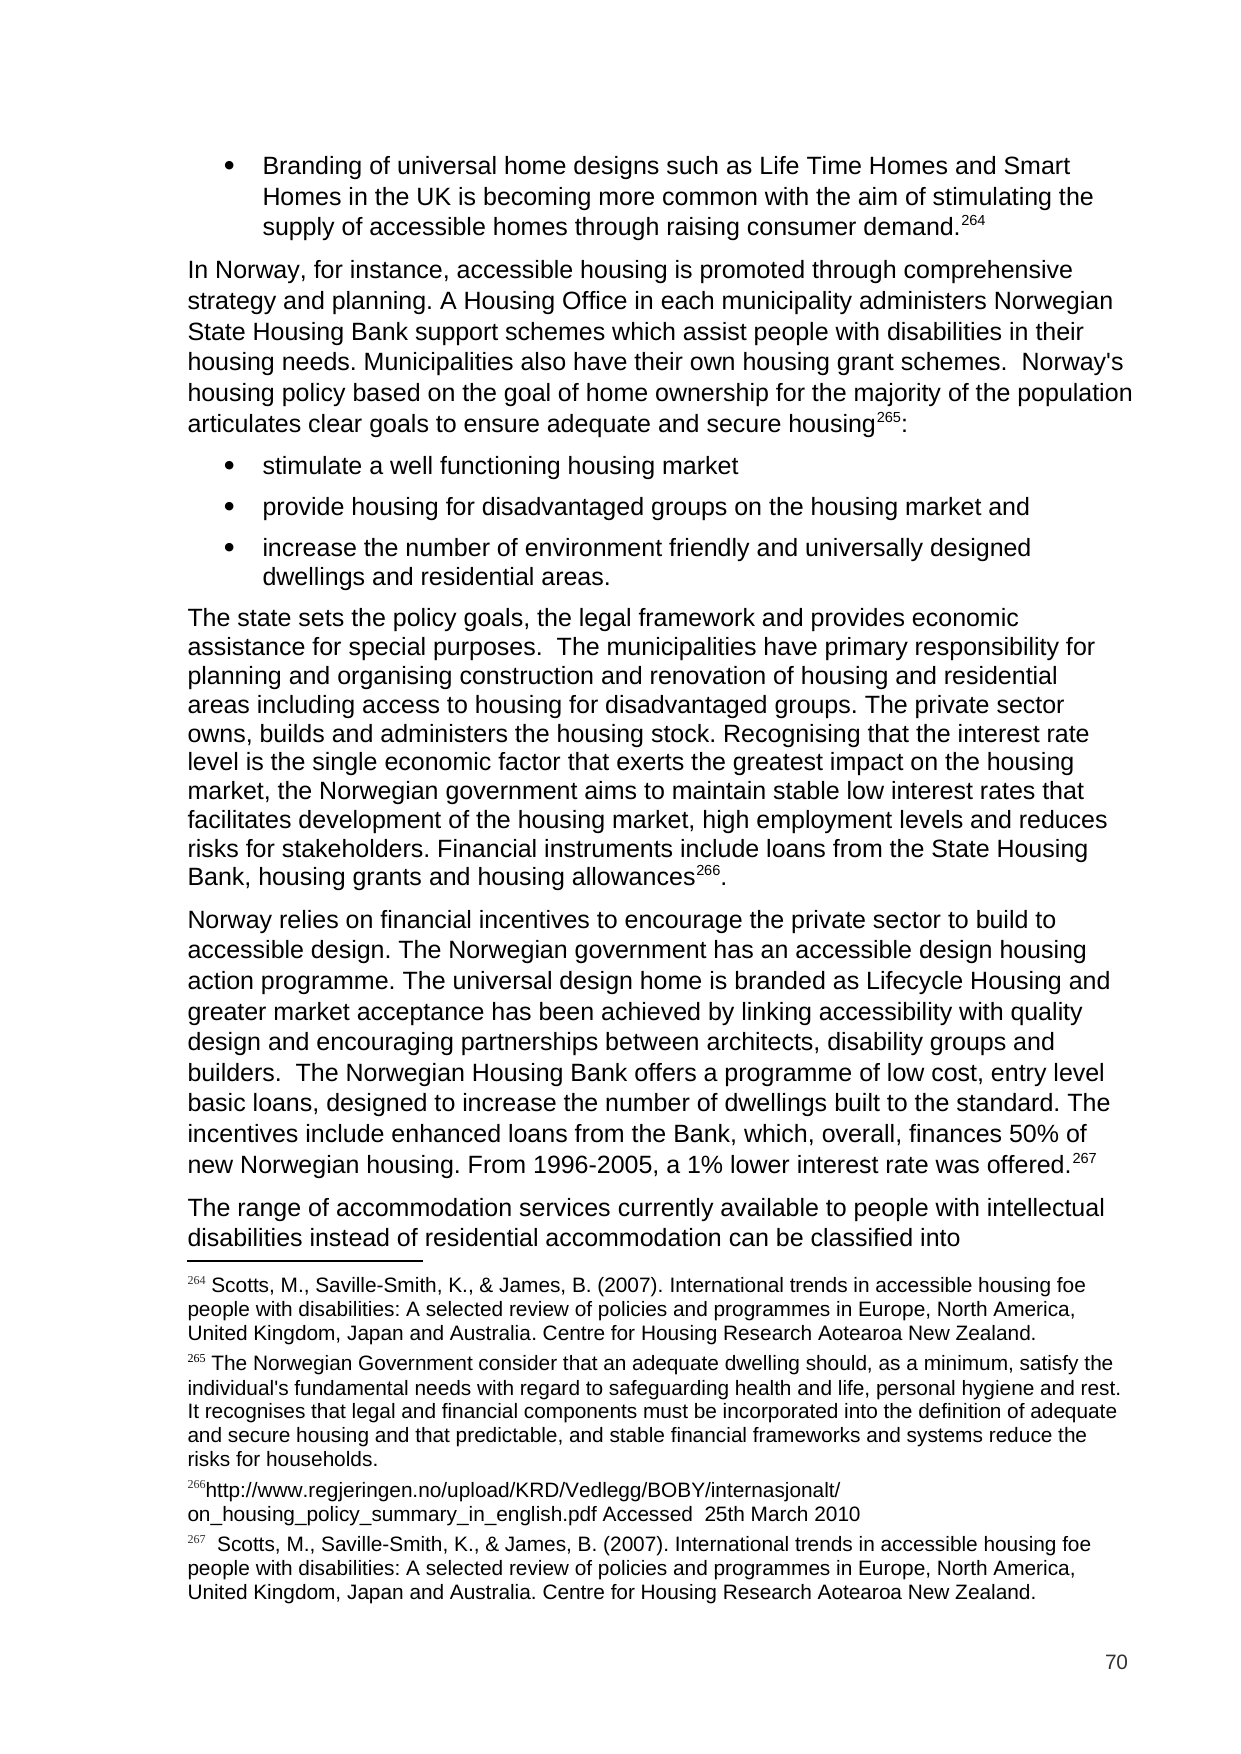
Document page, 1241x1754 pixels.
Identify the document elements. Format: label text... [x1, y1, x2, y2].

list stimulate a well functioning housing market [225, 451, 1128, 479]
list increase the number of environment friendly and universally designed dwellings and residential areas. [225, 533, 1128, 591]
list provide housing for disadvantaged groups on the housing market and [225, 492, 1128, 521]
list The state sets the policy goals, the legal framework and provides economic assistance for special purposes. The municipalities have primary responsibility for planning and organising construction and renovation of housing and residential areas including access to housing for disadvantaged groups. The private sector owns, builds and administers the housing stock. Recognising that the interest rate level is the single economic factor that exerts the greatest impact on the housing market, the Norwegian government aims to maintain stable low interest rates that facilitates development of the housing market, high employment levels and reduces risks for stakeholders. Financial instruments include loans from the State Housing Bank, housing grants and housing allowances. [187, 603, 1128, 891]
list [187, 1192, 1137, 1253]
list In , for instance, accessible housing is promoted through comprehensive strategy and planning. A Housing Office in each municipality administers Norwegian State Housing Bank support schemes which assist people with disabilities in their housing needs. Municipalities also have their own housing grant schemes. 's housing policy based on the goal of home ownership for the majority of the population articulates clear goals to ensure adequate and secure housing: [187, 254, 1137, 438]
list relies on financial incentives to encourage the private sector to build to accessible design. The Norwegian government has an accessible design housing action programme. The universal design home is branded as Lifecycle Housing and greater market acceptance has been achieved by linking accessibility with quality design and encouraging partnerships between architects, disability groups and builders. The Norwegian Housing Bank offers a programme of low cost, entry level basic loans, designed to increase the number of dwellings built to the standard. The incentives include enhanced loans from the Bank, which, overall, finances 50% of new Norwegian housing. From 1996-2005, a 1% lower interest rate was offered. [187, 903, 1137, 1179]
list Branding of universal home designs such as Life Time Homes and Smart Homes in the is becoming more common with the aim of stimulating the supply of accessible homes through raising consumer demand. [225, 150, 1137, 242]
